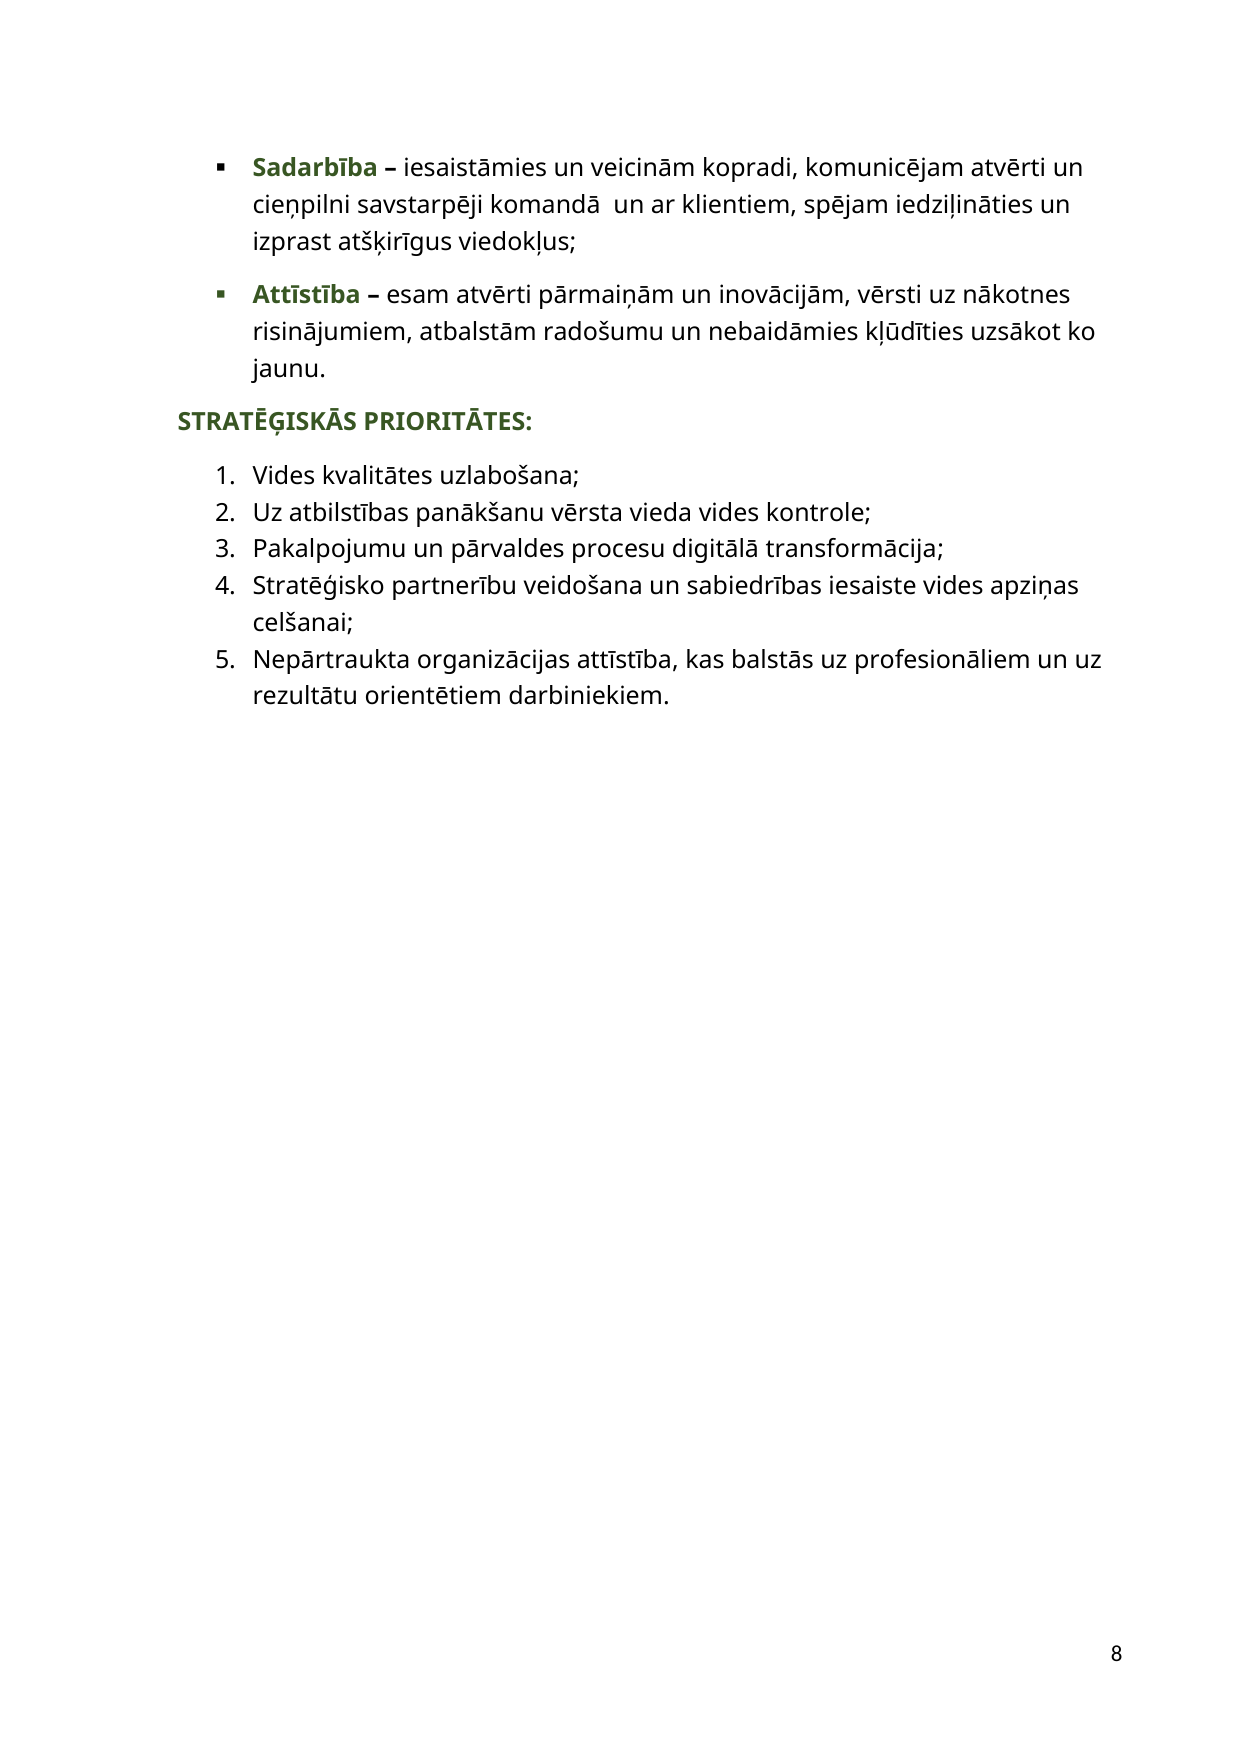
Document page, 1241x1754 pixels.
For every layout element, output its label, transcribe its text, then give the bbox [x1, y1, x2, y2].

list Pakalpojumu un pārvaldes procesu digitālā transformācija; [215, 531, 1122, 565]
list Vides kvalitātes uzlabošana; [215, 457, 1122, 491]
list Nepārtraukta organizācijas attīstība, kas balstās uz profesionāliem un uz rezultātu orientētiem darbiniekiem. [215, 641, 1122, 712]
list Stratēģisko partnerību veidošana un sabiedrības iesaiste vides apziņas celšanai; [215, 568, 1122, 638]
list Attīstība – esam atvērti pārmaiņām un inovācijām, vērsti uz nākotnes risinājumiem, atbalstām radošumu un nebaidāmies kļūdīties uzsākot ko jaunu. [215, 277, 1122, 384]
text STRATĒĢISKĀS PRIORITĀTES: [177, 404, 1122, 438]
list Uz atbilstības panākšanu vērsta vieda vides kontrole; [215, 494, 1122, 528]
list Sadarbība – iesaistāmies un veicinām kopradi, komunicējam atvērti un cieņpilni savstarpēji komandā un ar klientiem, spējam iedziļināties un izprast atšķirīgus viedokļus; [215, 150, 1122, 258]
